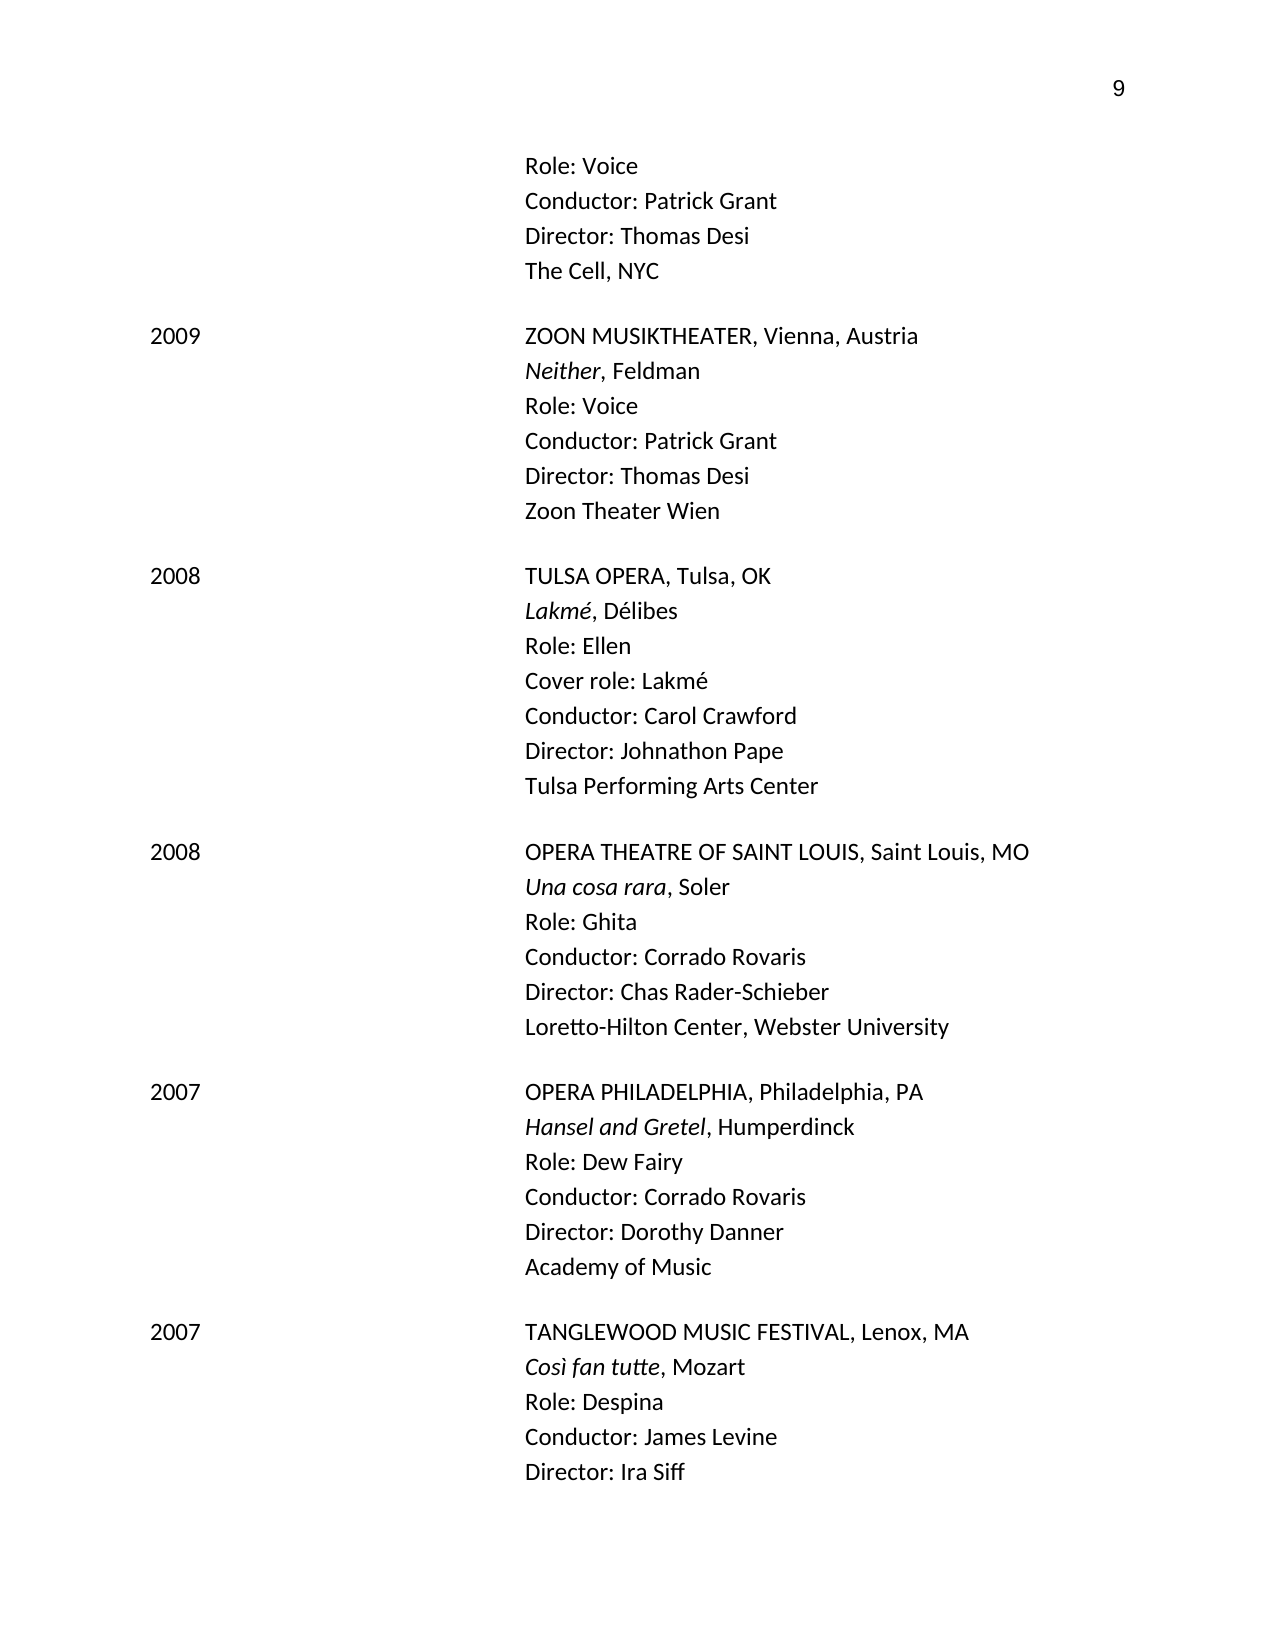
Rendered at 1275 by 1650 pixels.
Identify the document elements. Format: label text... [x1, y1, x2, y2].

text Director: Johnathon Pape [150, 735, 1125, 766]
text Role: Voice [150, 390, 1125, 421]
text Director: Chas Rader-Schieber [150, 976, 1125, 1006]
text 2009 ZOON MUSIKTHEATER, Vienna, Austria [150, 320, 1125, 351]
text Tulsa Performing Arts Center [150, 770, 1125, 801]
text Conductor: Patrick Grant [150, 425, 1125, 456]
text Director: Thomas Desi [150, 460, 1125, 491]
text Role: Voice [150, 150, 1125, 181]
text Conductor: James Levine [150, 1421, 1125, 1452]
text Conductor: Carol Crawford [150, 700, 1125, 731]
text Role: Ghita [150, 906, 1125, 936]
text Role: Despina [150, 1386, 1125, 1417]
text 2008 TULSA OPERA, Tulsa, OK [150, 560, 1125, 591]
text Director: Dorothy Danner [150, 1216, 1125, 1246]
text Neither, Feldman [150, 355, 1125, 386]
text Academy of Music [150, 1251, 1125, 1281]
text Cover role: Lakmé [150, 665, 1125, 696]
text Role: Dew Fairy [150, 1146, 1125, 1176]
text Director: Ira Siff [150, 1456, 1125, 1487]
text 2007 OPERA PHILADELPHIA, Philadelphia, PA [150, 1076, 1125, 1106]
text Così fan tutte, Mozart [150, 1351, 1125, 1382]
text 2008 OPERA THEATRE OF SAINT LOUIS, Saint Louis, MO [150, 836, 1125, 866]
text Zoon Theater Wien [150, 495, 1125, 526]
text Conductor: Patrick Grant [150, 185, 1125, 216]
text Loretto-Hilton Center, Webster University [150, 1011, 1125, 1041]
text Lakmé, Délibes [150, 595, 1125, 626]
text Hansel and Gretel, Humperdinck [150, 1111, 1125, 1141]
text Director: Thomas Desi [150, 220, 1125, 251]
text Una cosa rara, Soler [150, 871, 1125, 901]
text 2007 TANGLEWOOD MUSIC FESTIVAL, Lenox, MA [150, 1316, 1125, 1347]
text The Cell, NYC [150, 255, 1125, 286]
text Conductor: Corrado Rovaris [150, 941, 1125, 971]
text Conductor: Corrado Rovaris [150, 1181, 1125, 1211]
text Role: Ellen [150, 630, 1125, 661]
